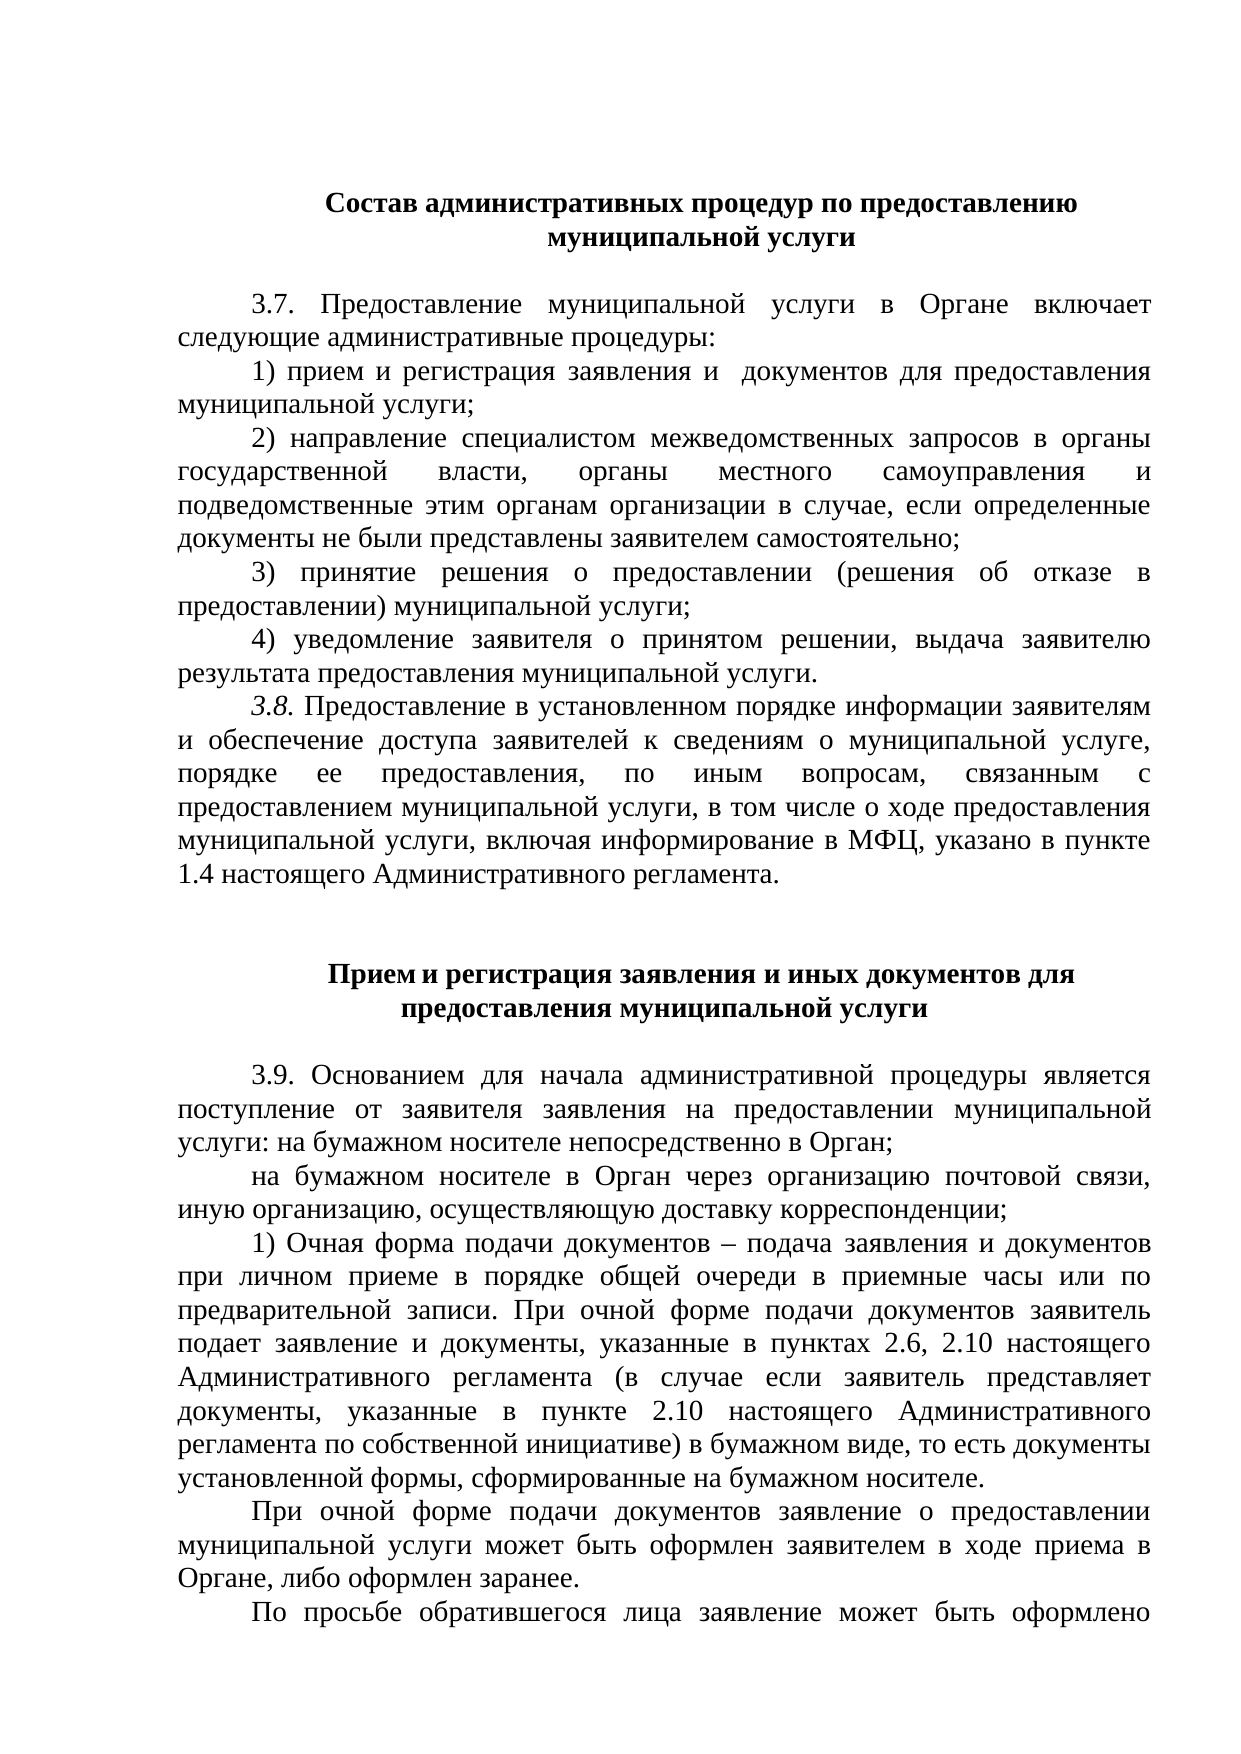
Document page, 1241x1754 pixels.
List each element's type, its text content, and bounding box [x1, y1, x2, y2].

text При очной форме подачи документов заявление о предоставлении муниципальной услуги может быть оформлен заявителем в ходе приема в Органе, либо оформлен заранее. [177, 1493, 1152, 1594]
text 1) Очная форма подачи документов – подача заявления и документов при личном приеме в порядке общей очереди в приемные часы или по предварительной записи. При очной форме подачи документов заявитель подает заявление и документы, указанные в пунктах 2.6, 2.10 настоящего Административного регламента (в случае если заявитель представляет документы, указанные в пункте 2.10 настоящего Административного регламента по собственной инициативе) в бумажном виде, то есть документы установленной формы, сформированные на бумажном носителе. [177, 1225, 1152, 1493]
text на бумажном носителе в Орган через организацию почтовой связи, иную организацию, осуществляющую доставку корреспонденции; [177, 1158, 1152, 1225]
text 3.8. Предоставление в установленном порядке информации заявителям и обеспечение доступа заявителей к сведениям о муниципальной услуге, порядке ее предоставления, по иным вопросам, связанным с предоставлением муниципальной услуги, в том числе о ходе предоставления муниципальной услуги, включая информирование в МФЦ, указано в пункте 1.4 настоящего Административного регламента. [177, 688, 1152, 889]
text 2) направление специалистом межведомственных запросов в органы государственной власти, органы местного самоуправления и подведомственные этим органам организации в случае, если определенные документы не были представлены заявителем самостоятельно; [177, 420, 1152, 554]
text 3.9. Основанием для начала административной процедуры является поступление от заявителя заявления на предоставлении муниципальной услуги: на бумажном носителе непосредственно в Орган; [177, 1057, 1152, 1158]
text 3) принятие решения о предоставлении (решения об отказе в предоставлении) муниципальной услуги; [177, 554, 1152, 621]
text Прием и регистрация заявления и иных документов для предоставления муниципальной услуги [177, 957, 1152, 1024]
text 3.7. Предоставление муниципальной услуги в Органе включает следующие административные процедуры: [177, 286, 1152, 353]
text 1) прием и регистрация заявления и документов для предоставления муниципальной услуги; [177, 353, 1152, 420]
text муниципальной услуги [177, 219, 1152, 252]
text Состав административных процедур по предоставлению [177, 185, 1152, 219]
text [177, 1594, 1152, 1627]
text 4) уведомление заявителя о принятом решении, выдача заявителю результата предоставления муниципальной услуги. [177, 621, 1152, 688]
